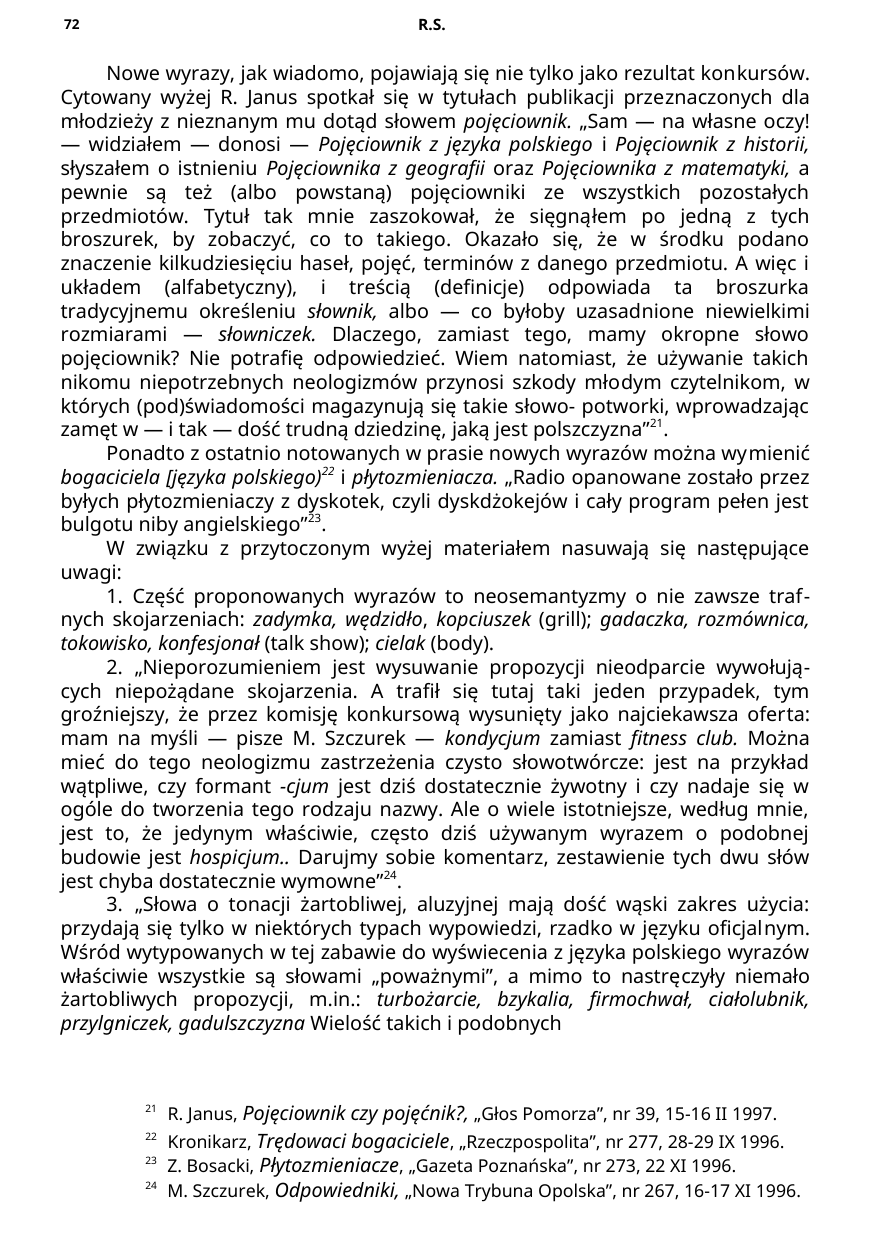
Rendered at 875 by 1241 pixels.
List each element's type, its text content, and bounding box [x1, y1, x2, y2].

text W związku z przytoczonym wyżej materiałem nasuwają się następujące uwagi: [60, 537, 810, 584]
text Nowe wyrazy, jak wiadomo, pojawiają się nie tylko jako rezultat konkursów. Cytowany wyżej R. Janus spotkał się w tytułach publikacji przeznaczonych dla młodzieży z nieznanym mu dotąd słowem pojęciownik. „Sam — na własne oczy! — widziałem — donosi — Pojęciownik z języka polskiego i Pojęciownik z historii, słyszałem o istnieniu Pojęciownika z geografii oraz Pojęciownika z matematyki, a pewnie są też (albo powstaną) pojęciowniki ze wszystkich pozostałych przedmiotów. Tytuł tak mnie zaszokował, że sięgnąłem po jedną z tych broszurek, by zobaczyć, co to takiego. Okazało się, że w środku podano znaczenie kilkudziesięciu haseł, pojęć, terminów z danego przedmiotu. A więc i układem (alfabetyczny), i treścią (definicje) odpowiada ta broszurka tradycyjnemu określeniu słownik, albo — co byłoby uzasadnione niewielkimi rozmiarami — słowniczek. Dlaczego, zamiast tego, mamy okropne słowo pojęciownik? Nie potrafię odpowiedzieć. Wiem natomiast, że używanie takich nikomu niepotrzebnych neologizmów przynosi szkody młodym czytelnikom, w których (pod)świadomości magazynują się takie słowo- potworki, wprowadzając zamęt w — i tak — dość trudną dziedzinę, jaką jest polszczyzna”21. [60, 62, 810, 442]
text 21 R. Janus, Pojęciownik czy pojęćnik?, „Głos Pomorza”, nr 39, 15-16 II 1997. [145, 1101, 807, 1125]
text 22 Kronikarz, Trędowaci bogaciciele, „Rzeczpospolita”, nr 277, 28-29 IX 1996. [145, 1128, 807, 1153]
list Część proponowanych wyrazów to neosemantyzmy o nie zawsze trafnych skojarzeniach: zadymka, wędzidło, kopciuszek (grill); gadaczka, rozmównica, tokowisko, konfesjonał (talk show); cielak (body). [60, 584, 810, 655]
text Ponadto z ostatnio notowanych w prasie nowych wyrazów można wymienić bogaciciela [języka polskiego)22 i płytozmieniacza. „Radio opanowane zostało przez byłych płytozmieniaczy z dyskotek, czyli dyskdżokejów i cały program pełen jest bulgotu niby angielskiego”23. [60, 442, 810, 537]
text 72 [64, 19, 79, 32]
list „Nieporozumieniem jest wysuwanie propozycji nieodparcie wywołujących niepożądane skojarzenia. A trafił się tutaj taki jeden przypadek, tym groźniejszy, że przez komisję konkursową wysunięty jako najciekawsza oferta: mam na myśli — pisze M. Szczurek — kondycjum zamiast fitness club. Można mieć do tego neologizmu zastrzeżenia czysto słowotwórcze: jest na przykład wątpliwe, czy formant -cjum jest dziś dostatecznie żywotny i czy nadaje się w ogóle do tworzenia tego rodzaju nazwy. Ale o wiele istotniejsze, według mnie, jest to, że jedynym właściwie, często dziś używanym wyrazem o podobnej budowie jest hospicjum.. Darujmy sobie komentarz, zestawienie tych dwu słów jest chyba dostatecznie wymowne”24. [60, 655, 810, 893]
text 23 Z. Bosacki, Płytozmieniacze, „Gazeta Poznańska”, nr 273, 22 XI 1996. [145, 1153, 807, 1178]
list „Słowa o tonacji żartobliwej, aluzyjnej mają dość wąski zakres użycia: przydają się tylko w niektórych typach wypowiedzi, rzadko w języku oficjalnym. Wśród wytypowanych w tej zabawie do wyświecenia z języka polskiego wyrazów właściwie wszystkie są słowami „poważnymi”, a mimo to nastręczyły niemało żartobliwych propozycji, m.in.: turbożarcie, bzykalia, firmochwał, ciałolubnik, przylgniczek, gadulszczyzna Wielość takich i podobnych [60, 893, 810, 1035]
text 24 M. Szczurek, Odpowiedniki, „Nowa Trybuna Opolska”, nr 267, 16-17 XI 1996. [145, 1178, 807, 1203]
text R.S. [418, 18, 446, 33]
